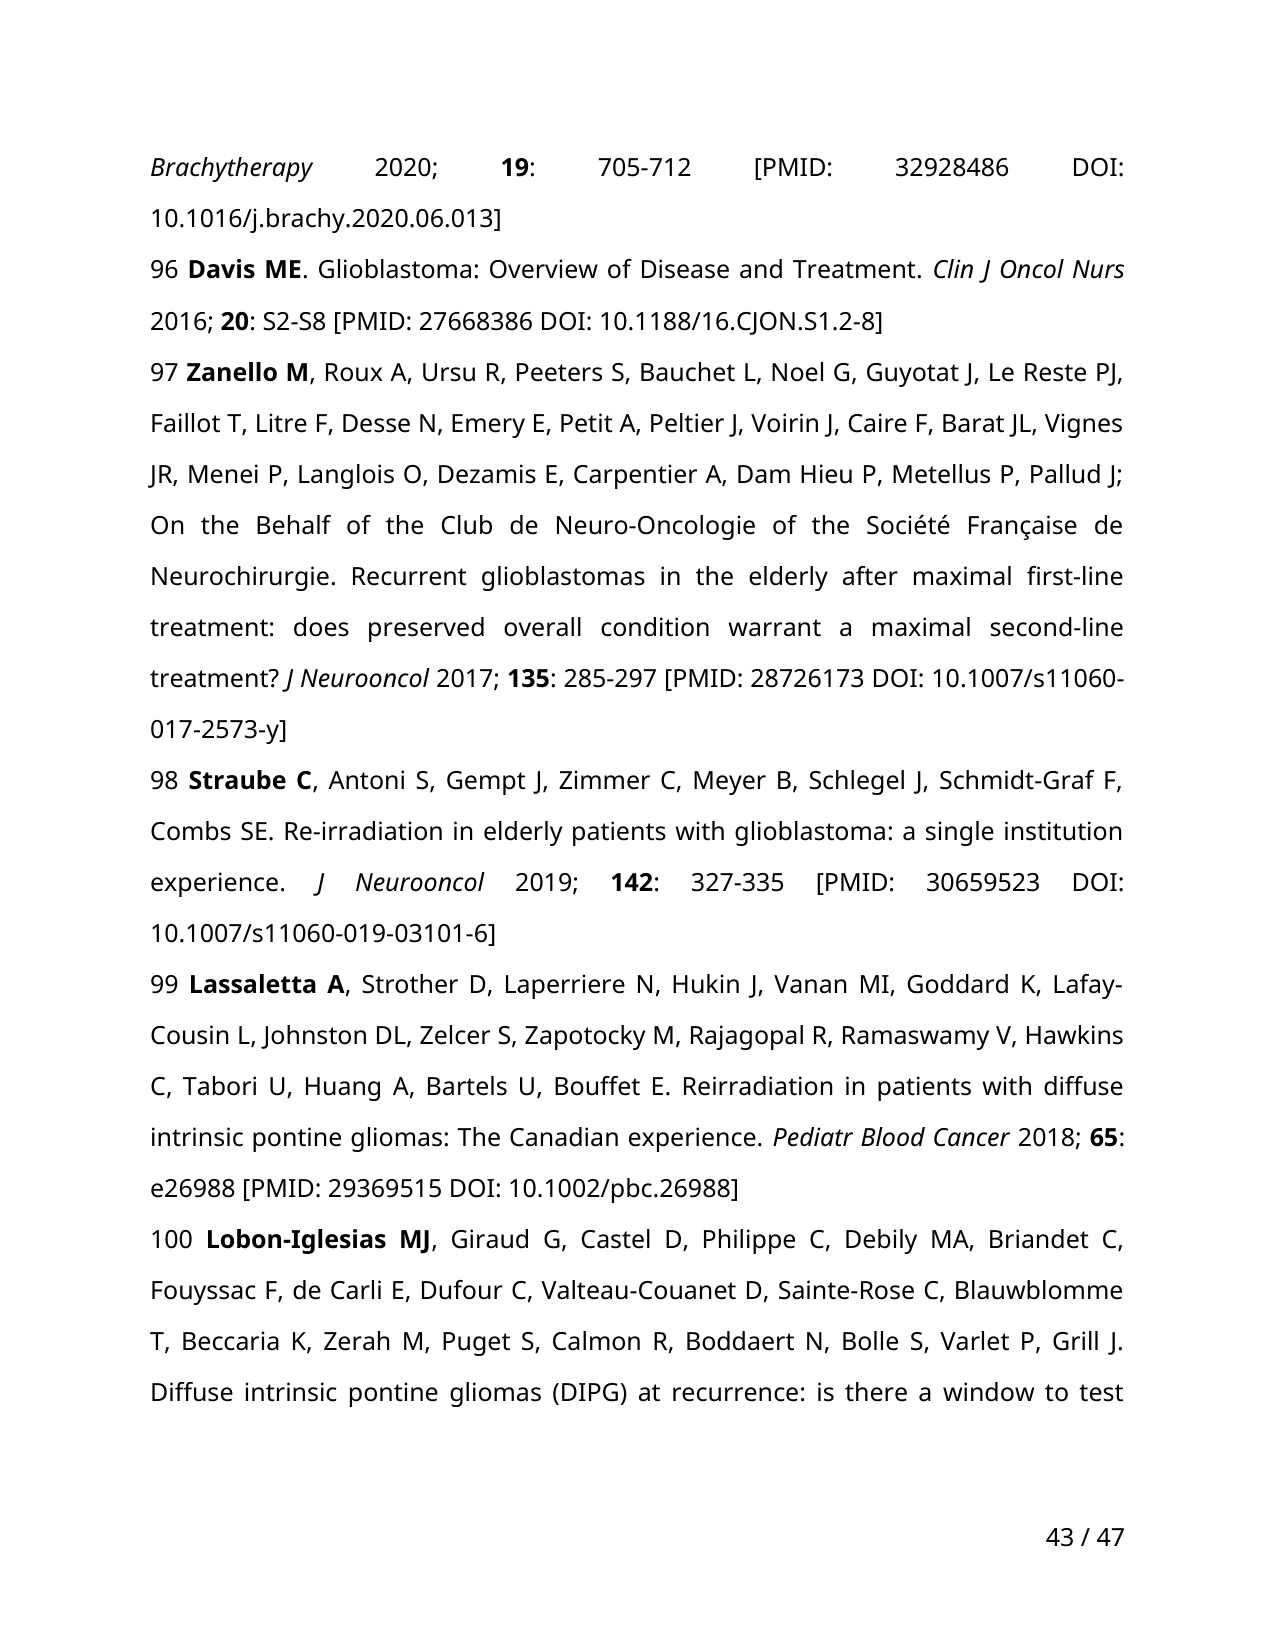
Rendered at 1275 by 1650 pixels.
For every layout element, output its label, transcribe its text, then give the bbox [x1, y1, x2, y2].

text 98 Straube C, Antoni S, Gempt J, Zimmer C, Meyer B, Schlegel J, Schmidt-Graf F, Combs SE. Re-irradiation in elderly patients with glioblastoma: a single institution experience. J Neurooncol 2019; 142: 327-335 [PMID: 30659523 DOI: 10.1007/s11060-019-03101-6] [150, 762, 1125, 950]
text 97 Zanello M, Roux A, Ursu R, Peeters S, Bauchet L, Noel G, Guyotat J, Le Reste PJ, Faillot T, Litre F, Desse N, Emery E, Petit A, Peltier J, Voirin J, Caire F, Barat JL, Vignes JR, Menei P, Langlois O, Dezamis E, Carpentier A, Dam Hieu P, Metellus P, Pallud J; On the Behalf of the Club de Neuro-Oncologie of the Société Française de Neurochirurgie. Recurrent glioblastomas in the elderly after maximal first-line treatment: does preserved overall condition warrant a maximal second-line treatment? J Neurooncol 2017; 135: 285-297 [PMID: 28726173 DOI: 10.1007/s11060-017-2573-y] [150, 354, 1125, 746]
text 96 Davis ME. Glioblastoma: Overview of Disease and Treatment. Clin J Oncol Nurs 2016; 20: S2-S8 [PMID: 27668386 DOI: 10.1188/16.CJON.S1.2-8] [150, 252, 1125, 337]
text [150, 1222, 1125, 1409]
text 99 Lassaletta A, Strother D, Laperriere N, Hukin J, Vanan MI, Goddard K, Lafay-Cousin L, Johnston DL, Zelcer S, Zapotocky M, Rajagopal R, Ramaswamy V, Hawkins C, Tabori U, Huang A, Bartels U, Bouffet E. Reirradiation in patients with diffuse intrinsic pontine gliomas: The Canadian experience. Pediatr Blood Cancer 2018; 65: e26988 [PMID: 29369515 DOI: 10.1002/pbc.26988] [150, 967, 1125, 1205]
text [150, 150, 1125, 235]
